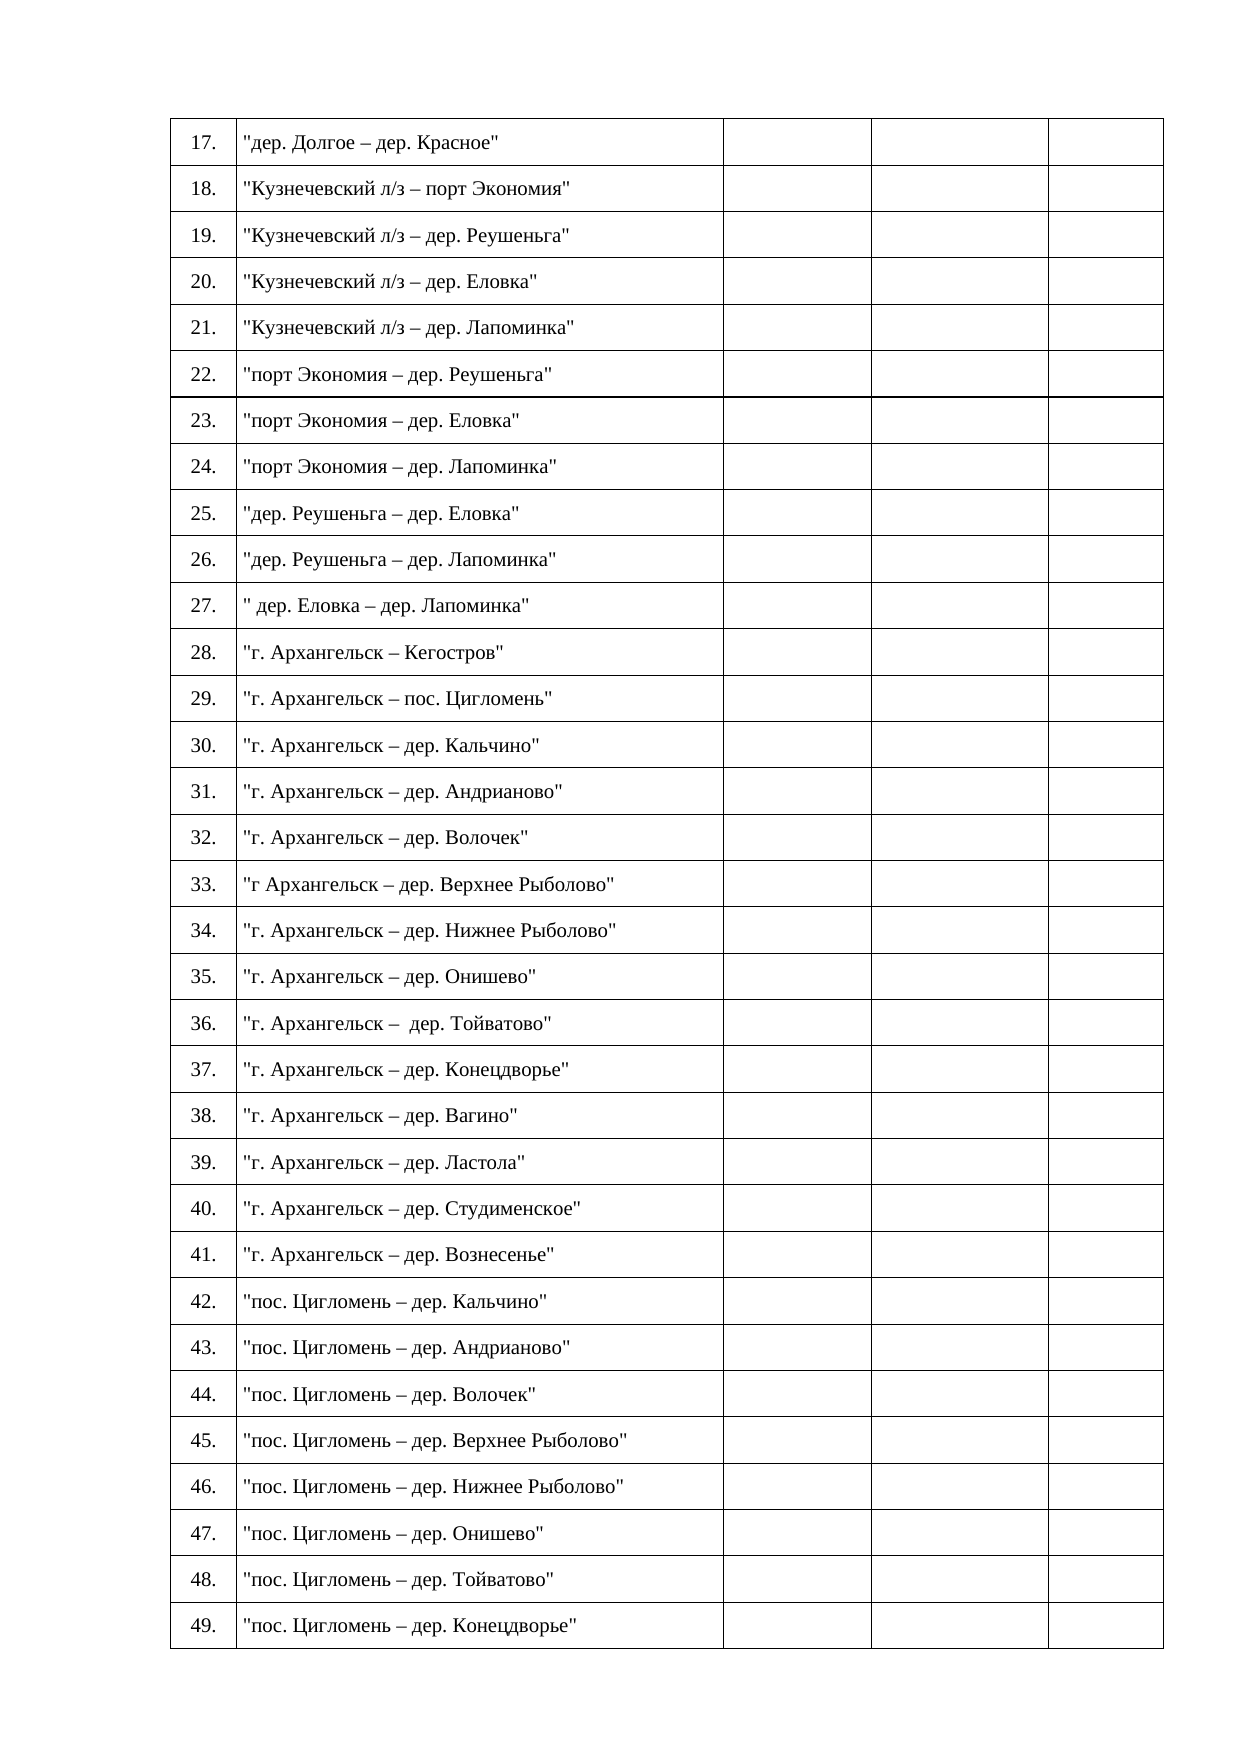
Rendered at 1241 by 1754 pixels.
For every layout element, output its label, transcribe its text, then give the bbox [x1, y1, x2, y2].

table_cell [872, 1325, 1048, 1370]
table_cell [724, 1417, 871, 1462]
table_cell 36. [171, 1000, 236, 1045]
table_cell [872, 768, 1048, 813]
table_cell 41. [171, 1232, 236, 1277]
table_cell [1049, 1556, 1163, 1602]
table_cell [724, 1464, 871, 1509]
table_cell [724, 444, 871, 489]
table_cell [872, 583, 1048, 628]
table_cell 48. [171, 1556, 236, 1602]
table_cell [724, 1325, 871, 1370]
table_cell "г. Архангельск – дер. Конецдворье" [237, 1046, 723, 1092]
table_cell "г. Архангельск – Кегостров" [237, 629, 723, 674]
table_cell "пос. Цигломень – дер. Верхнее Рыболово" [237, 1417, 723, 1462]
table_cell [872, 305, 1048, 350]
table_cell "г. Архангельск – дер. Вознесенье" [237, 1232, 723, 1277]
table_cell [1049, 722, 1163, 767]
table_cell [724, 1603, 871, 1648]
table_cell [1049, 1603, 1163, 1648]
table_cell [1049, 861, 1163, 906]
table_cell [872, 1510, 1048, 1555]
table_cell [724, 583, 871, 628]
table_cell [1049, 1185, 1163, 1231]
table_cell [1049, 1325, 1163, 1370]
table_cell [1049, 119, 1163, 164]
table_cell [872, 1139, 1048, 1184]
table_cell [1049, 1464, 1163, 1509]
table_cell [1049, 444, 1163, 489]
table_cell [872, 815, 1048, 860]
table_cell [724, 1000, 871, 1045]
table_cell "г. Архангельск – дер. Нижнее Рыболово" [237, 907, 723, 953]
table_cell 21. [171, 305, 236, 350]
table_cell 24. [171, 444, 236, 489]
table_cell [724, 351, 871, 396]
table_cell [872, 1232, 1048, 1277]
table_cell "дер. Долгое – дер. Красное" [237, 119, 723, 164]
table_cell [724, 907, 871, 953]
table_cell 17. [171, 119, 236, 164]
table_cell [872, 166, 1048, 211]
table_cell [872, 119, 1048, 164]
table_cell [1049, 629, 1163, 674]
table_cell [1049, 258, 1163, 304]
table_cell [724, 954, 871, 999]
table_cell 32. [171, 815, 236, 860]
table_cell [724, 1093, 871, 1138]
table_cell [724, 1510, 871, 1555]
table_cell "г. Архангельск – дер. Андрианово" [237, 768, 723, 813]
table_cell "порт Экономия – дер. Еловка" [237, 398, 723, 443]
table_cell "дер. Реушеньга – дер. Лапоминка" [237, 536, 723, 582]
table_cell [872, 490, 1048, 535]
table_cell [872, 676, 1048, 721]
table_cell [724, 768, 871, 813]
table_cell 25. [171, 490, 236, 535]
table_cell "Кузнечевский л/з – дер. Лапоминка" [237, 305, 723, 350]
table_cell 39. [171, 1139, 236, 1184]
table_cell [724, 1278, 871, 1323]
table_cell [724, 1371, 871, 1416]
table_cell [872, 444, 1048, 489]
table_cell [1049, 1510, 1163, 1555]
table_cell 19. [171, 212, 236, 257]
table_cell " дер. Еловка – дер. Лапоминка" [237, 583, 723, 628]
table_cell [724, 1185, 871, 1231]
table_cell [1049, 1232, 1163, 1277]
table_cell [872, 1278, 1048, 1323]
table_cell [872, 1417, 1048, 1462]
table_cell 33. [171, 861, 236, 906]
table_cell 37. [171, 1046, 236, 1092]
table_cell [724, 1556, 871, 1602]
table_cell 30. [171, 722, 236, 767]
table_cell 28. [171, 629, 236, 674]
table_cell [1049, 676, 1163, 721]
table_cell "пос. Цигломень – дер. Конецдворье" [237, 1603, 723, 1648]
table_cell 31. [171, 768, 236, 813]
table_cell "пос. Цигломень – дер. Онишево" [237, 1510, 723, 1555]
table_cell "пос. Цигломень – дер. Кальчино" [237, 1278, 723, 1323]
table_cell [872, 722, 1048, 767]
table_cell [1049, 398, 1163, 443]
table_cell "пос. Цигломень – дер. Волочек" [237, 1371, 723, 1416]
table_cell "пос. Цигломень – дер. Тойватово" [237, 1556, 723, 1602]
table_cell "Кузнечевский л/з – дер. Еловка" [237, 258, 723, 304]
table_cell "пос. Цигломень – дер. Нижнее Рыболово" [237, 1464, 723, 1509]
table_cell [1049, 1139, 1163, 1184]
table_cell [1049, 1417, 1163, 1462]
table_cell 20. [171, 258, 236, 304]
table_cell 29. [171, 676, 236, 721]
table_cell "г. Архангельск – дер. Онишево" [237, 954, 723, 999]
table_cell [724, 119, 871, 164]
table_cell 49. [171, 1603, 236, 1648]
table_cell 46. [171, 1464, 236, 1509]
table_cell [1049, 1278, 1163, 1323]
table_cell 22. [171, 351, 236, 396]
table_cell [1049, 583, 1163, 628]
table_cell "порт Экономия – дер. Лапоминка" [237, 444, 723, 489]
table_cell "г. Архангельск – дер. Кальчино" [237, 722, 723, 767]
table_cell [872, 258, 1048, 304]
table_cell 43. [171, 1325, 236, 1370]
table_cell [872, 1603, 1048, 1648]
table_cell [872, 536, 1048, 582]
table_cell [724, 1046, 871, 1092]
table_cell [872, 212, 1048, 257]
table_cell 35. [171, 954, 236, 999]
table_cell [872, 954, 1048, 999]
table_cell [872, 1093, 1048, 1138]
table_cell [1049, 1093, 1163, 1138]
table_cell [872, 1371, 1048, 1416]
table_cell [724, 258, 871, 304]
table_cell [872, 1000, 1048, 1045]
table_cell "г Архангельск – дер. Верхнее Рыболово" [237, 861, 723, 906]
table_cell "Кузнечевский л/з – порт Экономия" [237, 166, 723, 211]
table_cell [724, 490, 871, 535]
table_cell [1049, 166, 1163, 211]
table_cell [724, 1232, 871, 1277]
table_cell [1049, 351, 1163, 396]
table_cell [872, 1464, 1048, 1509]
table_cell 38. [171, 1093, 236, 1138]
table_cell 27. [171, 583, 236, 628]
table_cell "пос. Цигломень – дер. Андрианово" [237, 1325, 723, 1370]
table_cell "г. Архангельск – дер. Ластола" [237, 1139, 723, 1184]
table_cell [724, 815, 871, 860]
table_cell [724, 166, 871, 211]
table_cell [1049, 907, 1163, 953]
table_cell [1049, 1371, 1163, 1416]
table_cell [724, 676, 871, 721]
table_cell [872, 1556, 1048, 1602]
table_cell [1049, 536, 1163, 582]
table_cell "порт Экономия – дер. Реушеньга" [237, 351, 723, 396]
table_cell [724, 305, 871, 350]
table_cell [872, 1046, 1048, 1092]
table_cell "г. Архангельск – дер. Тойватово" [237, 1000, 723, 1045]
table_cell "Кузнечевский л/з – дер. Реушеньга" [237, 212, 723, 257]
table_cell 47. [171, 1510, 236, 1555]
table_cell 34. [171, 907, 236, 953]
table_cell "г. Архангельск – дер. Студименское" [237, 1185, 723, 1231]
table_cell [872, 1185, 1048, 1231]
table_cell [1049, 305, 1163, 350]
table_cell "г. Архангельск – дер. Вагино" [237, 1093, 723, 1138]
table_cell [724, 398, 871, 443]
table_cell "г. Архангельск – дер. Волочек" [237, 815, 723, 860]
table_cell 23. [171, 398, 236, 443]
table_cell 26. [171, 536, 236, 582]
table_cell [724, 722, 871, 767]
table_cell [872, 629, 1048, 674]
table_cell [724, 536, 871, 582]
table_cell 18. [171, 166, 236, 211]
table_cell [872, 351, 1048, 396]
table_cell [872, 907, 1048, 953]
table_cell "дер. Реушеньга – дер. Еловка" [237, 490, 723, 535]
table_cell [1049, 212, 1163, 257]
table_cell [724, 861, 871, 906]
table_cell [1049, 768, 1163, 813]
table_cell 40. [171, 1185, 236, 1231]
table_cell "г. Архангельск – пос. Цигломень" [237, 676, 723, 721]
table_cell [724, 1139, 871, 1184]
table_cell [872, 861, 1048, 906]
table_cell [1049, 815, 1163, 860]
table_cell [724, 212, 871, 257]
table_cell [724, 629, 871, 674]
table_cell [1049, 1046, 1163, 1092]
table_cell 45. [171, 1417, 236, 1462]
table_cell [872, 398, 1048, 443]
table_cell [1049, 1000, 1163, 1045]
table_cell [1049, 954, 1163, 999]
table_cell [1049, 490, 1163, 535]
table_cell 42. [171, 1278, 236, 1323]
table_cell 44. [171, 1371, 236, 1416]
